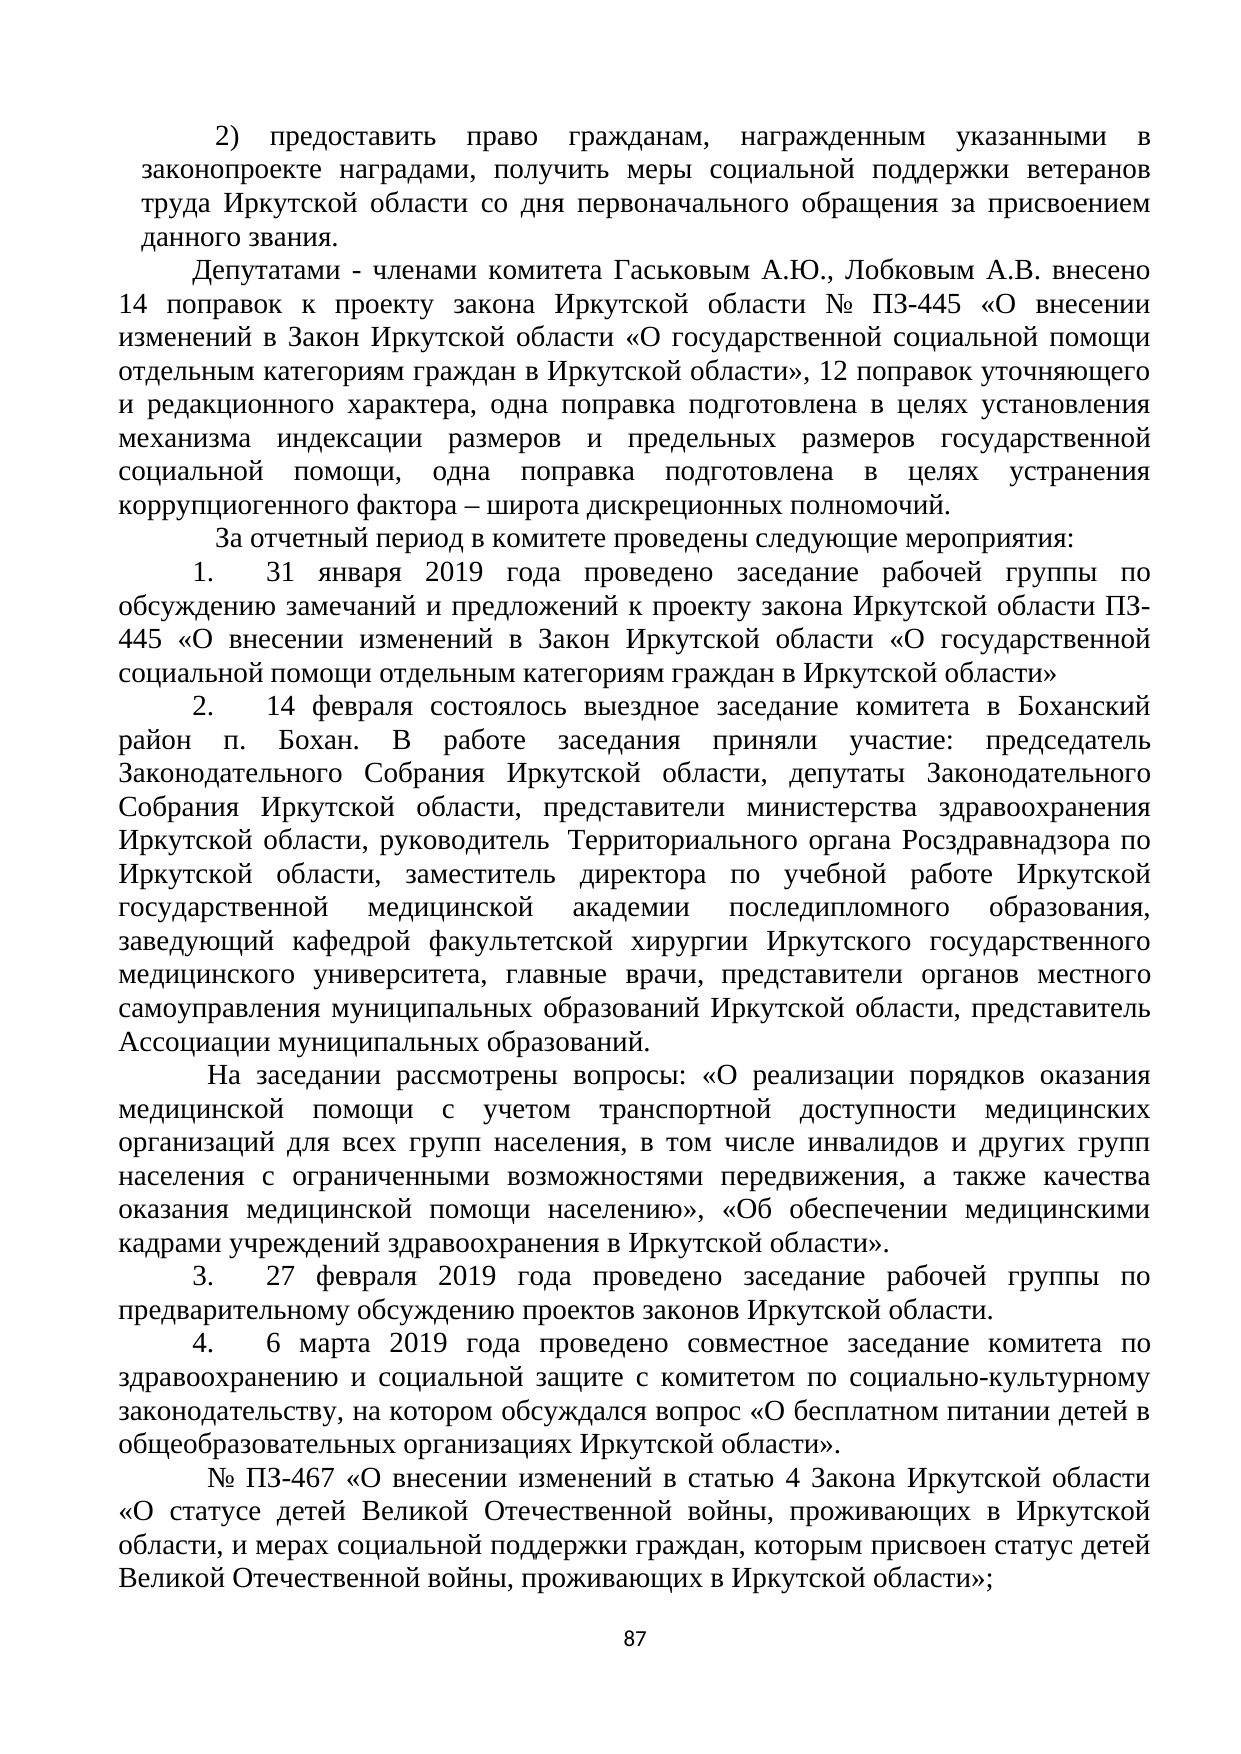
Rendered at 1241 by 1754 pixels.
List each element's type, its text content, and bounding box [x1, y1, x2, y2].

list 31 января 2019 года проведено заседание рабочей группы по обсуждению замечаний и предложений к проекту закона Иркутской области ПЗ-445 «О внесении изменений в Закон Иркутской области «О государственной социальной помощи отдельным категориям граждан в Иркутской области» [118, 554, 1152, 688]
text За отчетный период в комитете проведены следующие мероприятия: [141, 521, 1152, 554]
text 2) предоставить право гражданам, награжденным указанными в законопроекте наградами, получить меры социальной поддержки ветеранов труда Иркутской области со дня первоначального обращения за присвоением данного звания. [141, 118, 1152, 252]
list 27 февраля 2019 года проведено заседание рабочей группы по предварительному обсуждению проектов законов Иркутской области. [118, 1258, 1152, 1326]
list 14 февраля состоялось выездное заседание комитета в Боханский район п. Бохан. В работе заседания приняли участие: председатель Законодательного Собрания Иркутской области, депутаты Законодательного Собрания Иркутской области, представители министерства здравоохранения Иркутской области, руководитель Территориального органа Росздравнадзора по Иркутской области, заместитель директора по учебной работе Иркутской государственной медицинской академии последипломного образования, заведующий кафедрой факультетской хирургии Иркутского государственного медицинского университета, главные врачи, представители органов местного самоуправления муниципальных образований Иркутской области, представитель Ассоциации муниципальных образований. [118, 688, 1152, 1057]
list 6 марта 2019 года проведено совместное заседание комитета по здравоохранению и социальной защите с комитетом по социально-культурному законодательству, на котором обсуждался вопрос «О бесплатном питании детей в общеобразовательных организациях Иркутской области». [118, 1326, 1152, 1460]
text На заседании рассмотрены вопросы: «О реализации порядков оказания медицинской помощи с учетом транспортной доступности медицинских организаций для всех групп населения, в том числе инвалидов и других групп населения с ограниченными возможностями передвижения, а также качества оказания медицинской помощи населению», «Об обеспечении медицинскими кадрами учреждений здравоохранения в Иркутской области». [118, 1057, 1152, 1258]
list Депутатами - членами комитета Гаськовым А.Ю., Лобковым А.В. внесено 14 поправок к проекту закона Иркутской области № ПЗ-445 «О внесении изменений в Закон Иркутской области «О государственной социальной помощи отдельным категориям граждан в Иркутской области», 12 поправок уточняющего и редакционного характера, одна поправка подготовлена в целях установления механизма индексации размеров и предельных размеров государственной социальной помощи, одна поправка подготовлена в целях устранения коррупциогенного фактора – широта дискреционных полномочий. [118, 252, 1152, 521]
list № ПЗ-467 «О внесении изменений в статью 4 Закона Иркутской области «О статусе детей Великой Отечественной войны, проживающих в Иркутской области, и мерах социальной поддержки граждан, которым присвоен статус детей Великой Отечественной войны, проживающих в Иркутской области»; [118, 1460, 1152, 1594]
